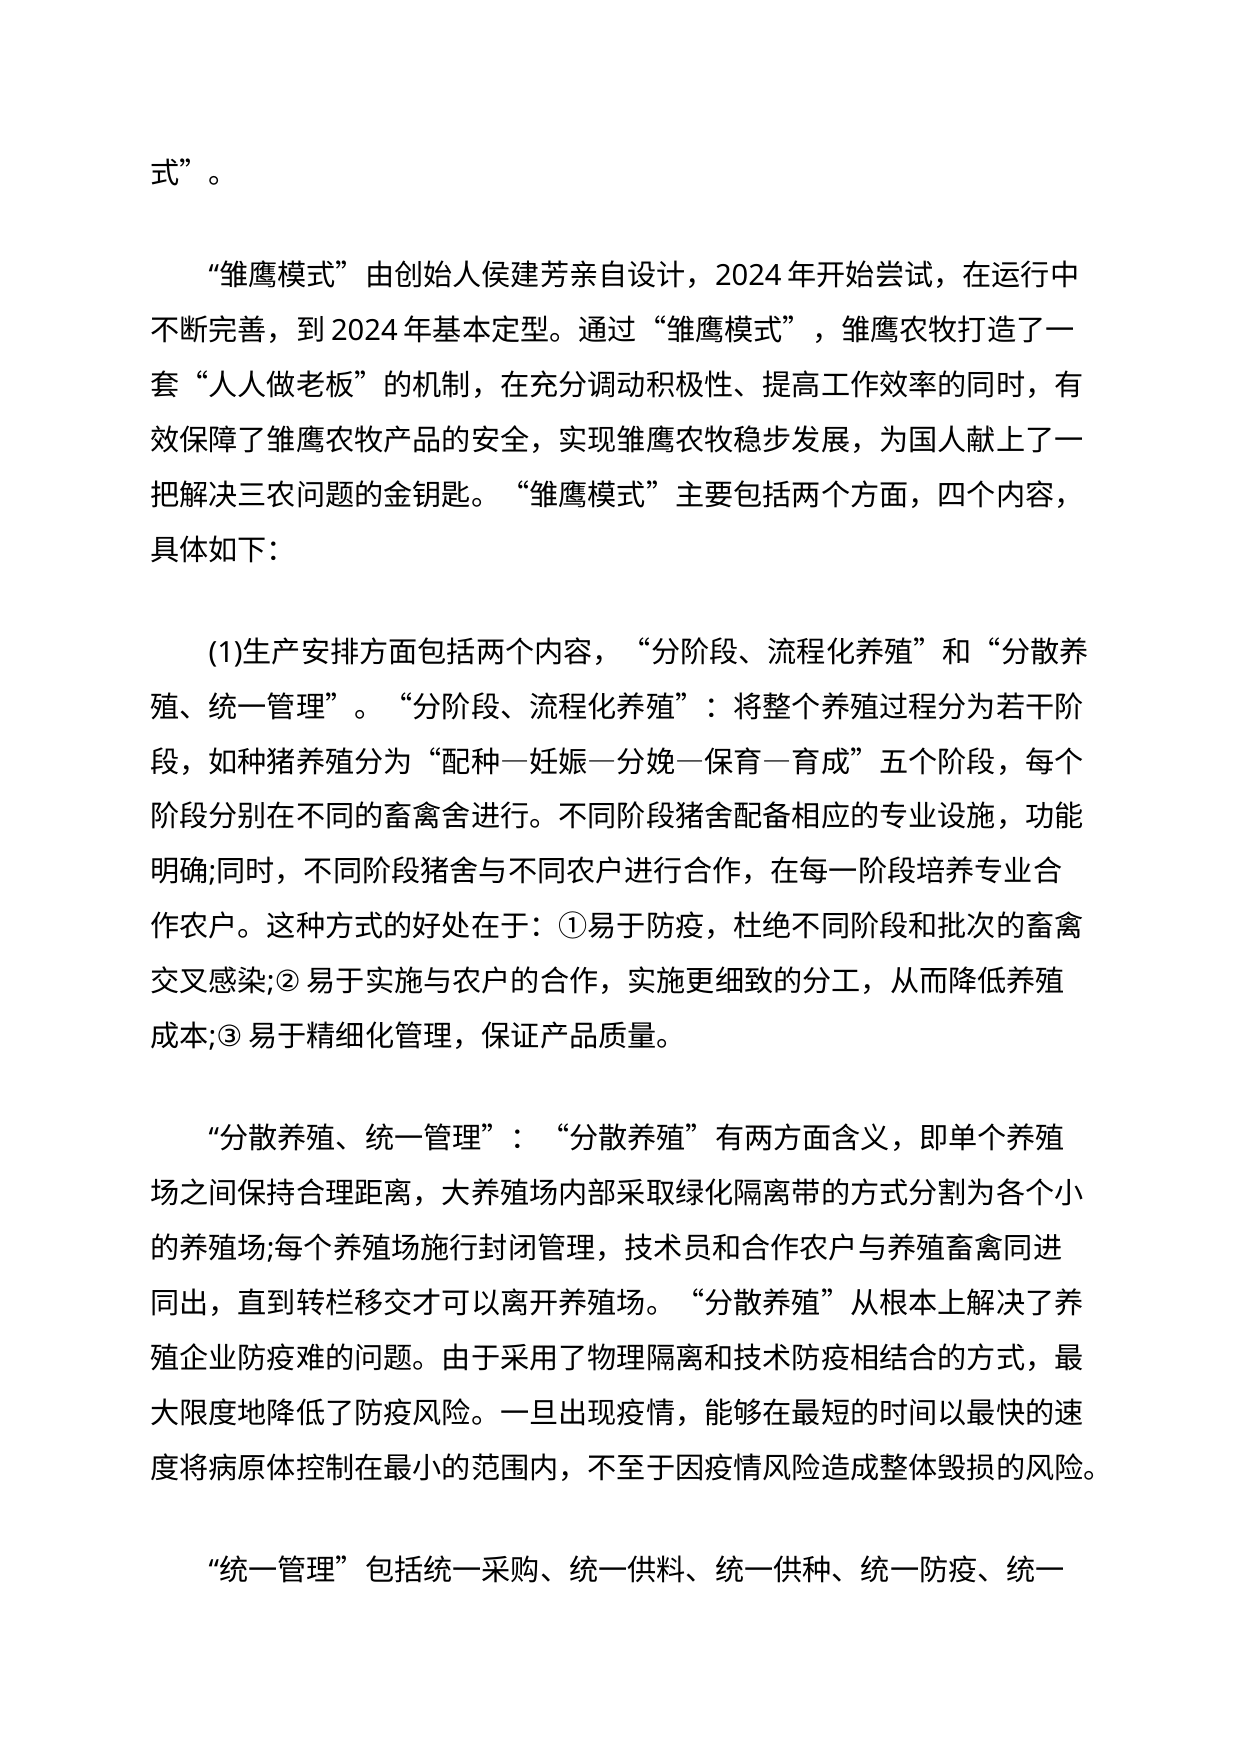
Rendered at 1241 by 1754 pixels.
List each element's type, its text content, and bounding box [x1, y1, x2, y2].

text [150, 150, 1090, 192]
text “雏鹰模式”由创始人侯建芳亲自设计，2024年开始尝试，在运行中不断完善，到2024年基本定型。通过“雏鹰模式”，雏鹰农牧打造了一套“人人做老板”的机制，在充分调动积极性、提高工作效率的同时，有效保障了雏鹰农牧产品的安全，实现雏鹰农牧稳步发展，为国人献上了一把解决三农问题的金钥匙。“雏鹰模式”主要包括两个方面，四个内容，具体如下： [150, 252, 1090, 569]
text (1)生产安排方面包括两个内容，“分阶段、流程化养殖”和“分散养殖、统一管理”。“分阶段、流程化养殖”：将整个养殖过程分为若干阶段，如种猪养殖分为“配种—妊娠—分娩—保育—育成”五个阶段，每个阶段分别在不同的畜禽舍进行。不同阶段猪舍配备相应的专业设施，功能明确;同时，不同阶段猪舍与不同农户进行合作，在每一阶段培养专业合作农户。这种方式的好处在于：①易于防疫，杜绝不同阶段和批次的畜禽交叉感染;②易于实施与农户的合作，实施更细致的分工，从而降低养殖成本;③易于精细化管理，保证产品质量。 [150, 628, 1090, 1055]
text “分散养殖、统一管理”：“分散养殖”有两方面含义，即单个养殖场之间保持合理距离，大养殖场内部采取绿化隔离带的方式分割为各个小的养殖场;每个养殖场施行封闭管理，技术员和合作农户与养殖畜禽同进同出，直到转栏移交才可以离开养殖场。“分散养殖”从根本上解决了养殖企业防疫难的问题。由于采用了物理隔离和技术防疫相结合的方式，最大限度地降低了防疫风险。一旦出现疫情，能够在最短的时间以最快的速度将病原体控制在最小的范围内，不至于因疫情风险造成整体毁损的风险。 [150, 1115, 1090, 1487]
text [150, 1546, 1090, 1588]
